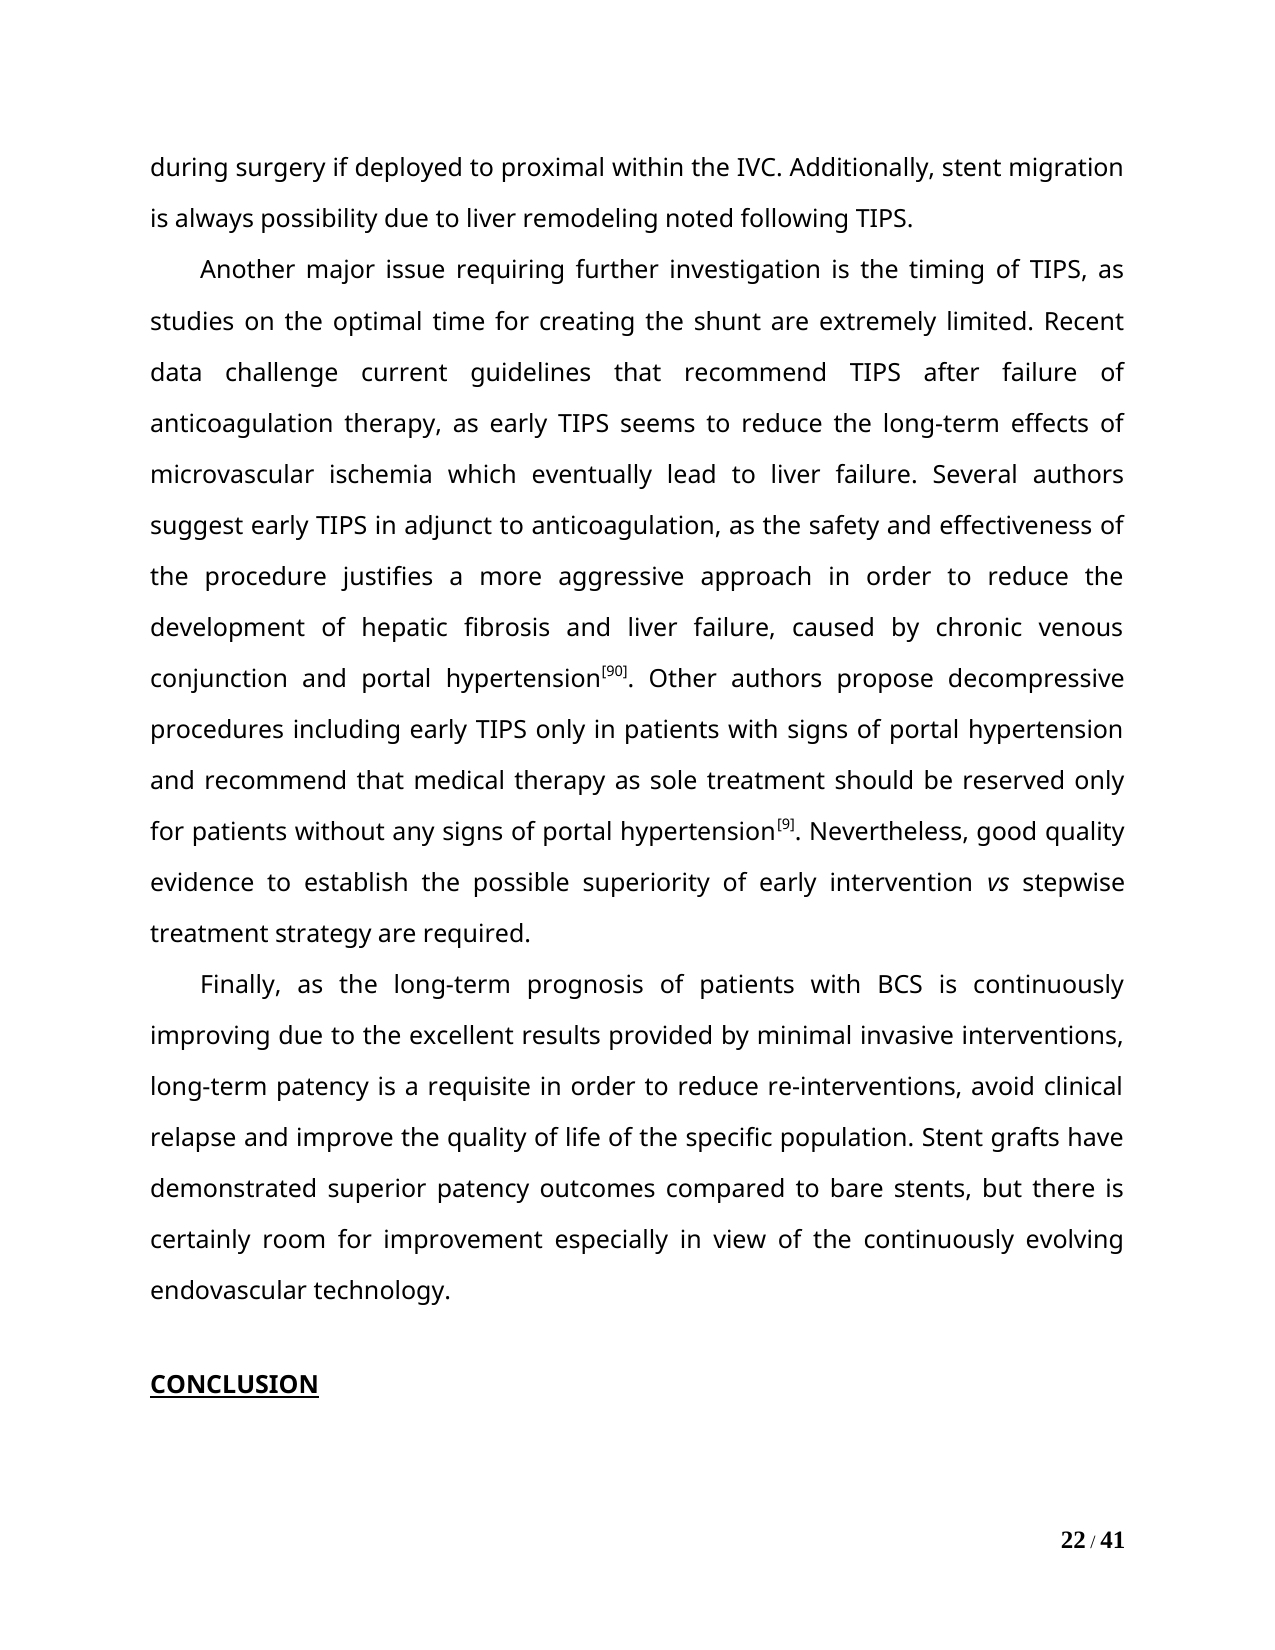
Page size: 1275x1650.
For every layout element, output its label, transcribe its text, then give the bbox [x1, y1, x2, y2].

text Finally, as the long-term prognosis of patients with BCS is continuously improving due to the excellent results provided by minimal invasive interventions, long-term patency is a requisite in order to reduce re-interventions, avoid clinical relapse and improve the quality of life of the specific population. Stent grafts have demonstrated superior patency outcomes compared to bare stents, but there is certainly room for improvement especially in view of the continuously evolving endovascular technology. [150, 967, 1125, 1307]
text CONCLUSION [150, 1367, 1125, 1401]
text Another major issue requiring further investigation is the timing of TIPS, as studies on the optimal time for creating the shunt are extremely limited. Recent data challenge current guidelines that recommend TIPS after failure of anticoagulation therapy, as early TIPS seems to reduce the long-term effects of microvascular ischemia which eventually lead to liver failure. Several authors suggest early TIPS in adjunct to anticoagulation, as the safety and effectiveness of the procedure justifies a more aggressive approach in order to reduce the development of hepatic fibrosis and liver failure, caused by chronic venous conjunction and portal hypertension[90]. Other authors propose decompressive procedures including early TIPS only in patients with signs of portal hypertension and recommend that medical therapy as sole treatment should be reserved only for patients without any signs of portal hypertension[9]. Nevertheless, good quality evidence to establish the possible superiority of early intervention vs stepwise treatment strategy are required. [150, 252, 1125, 950]
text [150, 150, 1125, 235]
